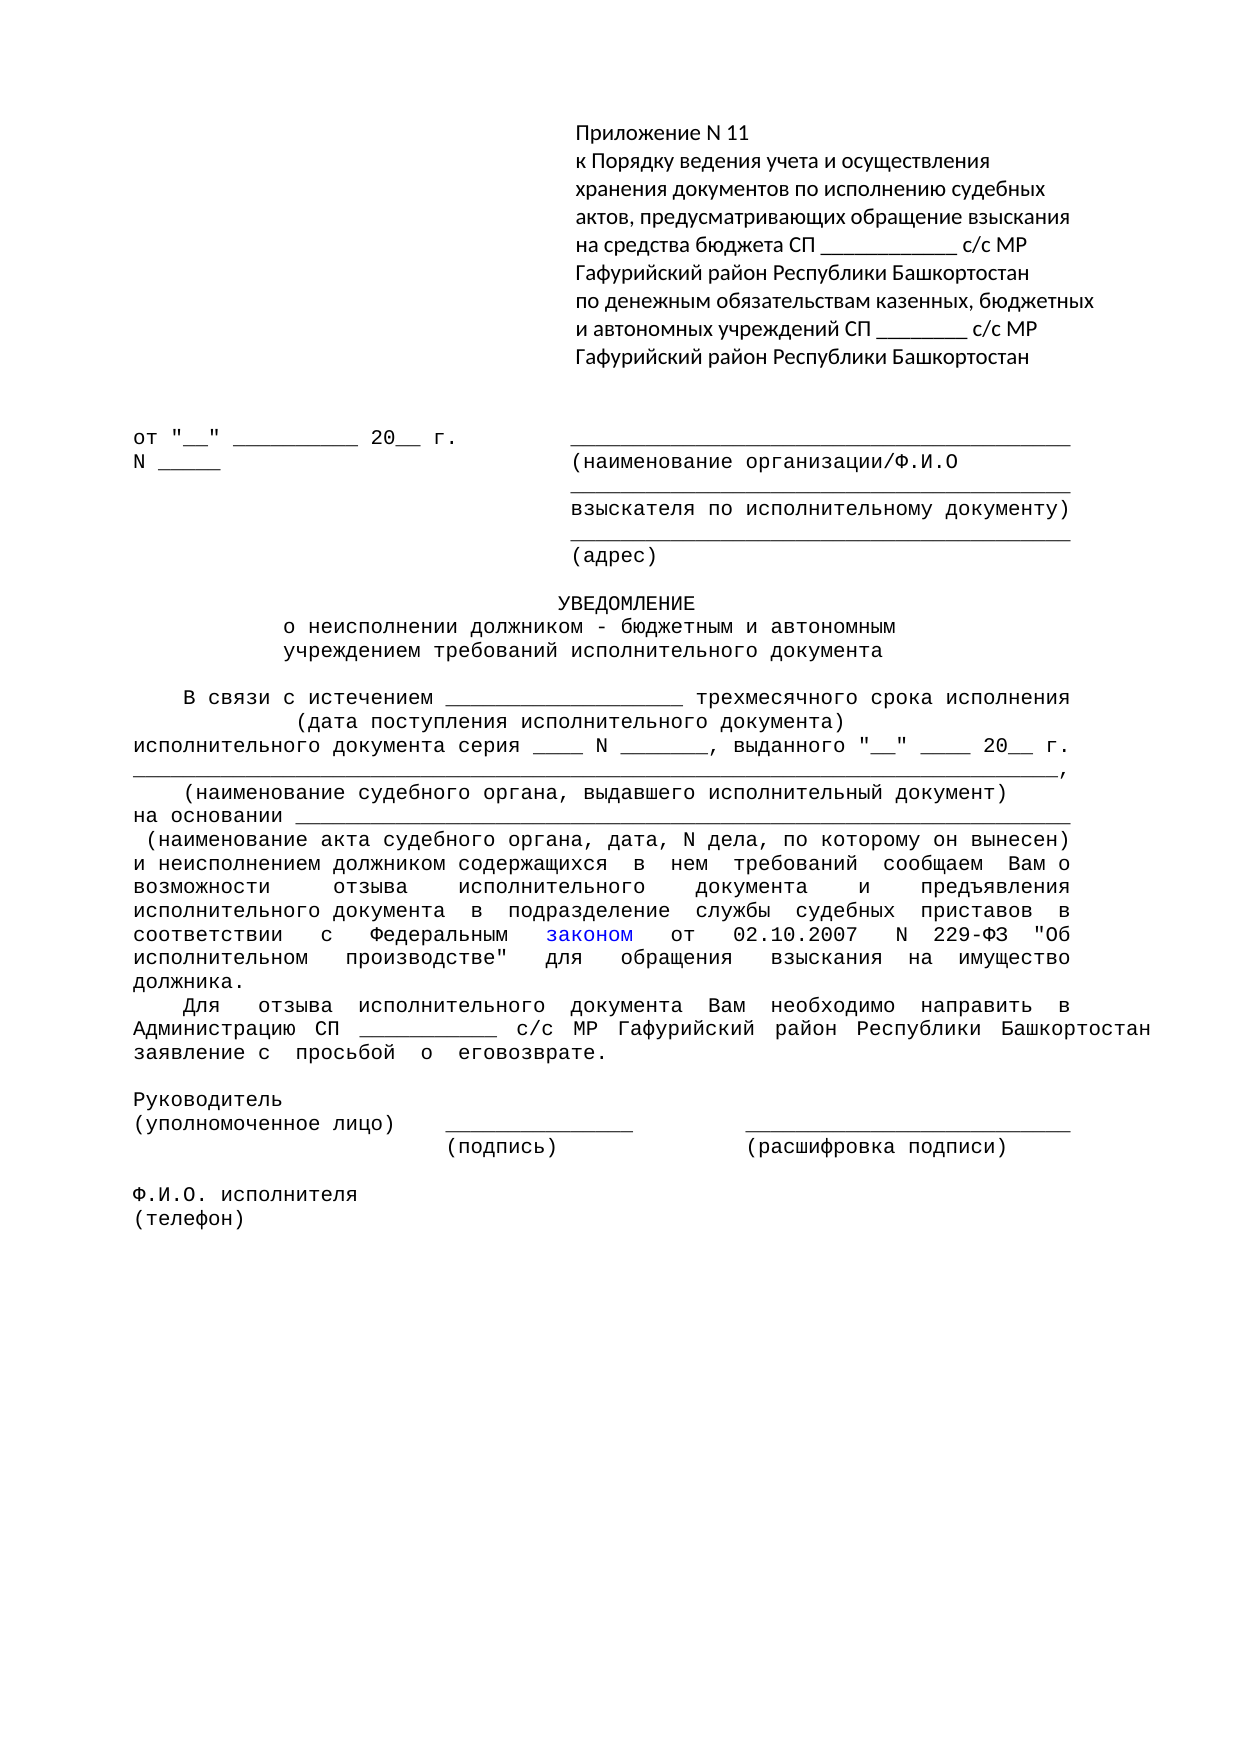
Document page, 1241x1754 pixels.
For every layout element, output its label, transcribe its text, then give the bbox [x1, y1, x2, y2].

text (дата поступления исполнительного документа) [133, 711, 1152, 734]
text УВЕДОМЛЕНИЕ [133, 593, 1152, 616]
text взыскателя по исполнительному документу) [133, 498, 1152, 522]
text исполнительного документа серия ____ N _______, выданного "__" ____ 20__ г. [133, 734, 1152, 758]
text хранения документов по исполнению судебных [575, 174, 1152, 202]
text возможности отзыва исполнительного документа и предъявления [133, 876, 1152, 900]
text Ф.И.О. исполнителя [133, 1184, 1152, 1207]
text от "__" __________ 20__ г. ________________________________________ [133, 427, 1152, 451]
text ________________________________________ [133, 522, 1152, 545]
text должника. [133, 971, 1152, 995]
text о неисполнении должником - бюджетным и автономным [133, 616, 1152, 640]
text ________________________________________ [133, 474, 1152, 498]
text Для отзыва исполнительного документа Вам необходимо направить в [133, 995, 1152, 1018]
text В связи с истечением ___________________ трехмесячного срока исполнения [133, 687, 1152, 711]
text Администрацию СП ___________ с/с МР Гафурийский район Республики Башкортостан заявление с просьбой о еговозврате. [133, 1018, 1152, 1066]
text соответствии с Федеральным законом от 02.10.2007 N 229-ФЗ "Об [133, 924, 1152, 947]
text __________________________________________________________________________, [133, 758, 1152, 782]
text Приложение N 11 [575, 118, 1152, 146]
text (наименование акта судебного органа, дата, N дела, по которому он вынесен) [133, 829, 1152, 853]
text актов, предусматривающих обращение взыскания [575, 202, 1152, 230]
text на основании ______________________________________________________________ [133, 806, 1152, 829]
text и автономных учреждений СП ________ с/с МР Гафурийский район Республики Башкортостан [575, 314, 1152, 370]
text и неисполнением должником содержащихся в нем требований сообщаем Вам о [133, 853, 1152, 876]
text исполнительного документа в подразделение службы судебных приставов в [133, 900, 1152, 924]
text N _____ (наименование организации/Ф.И.О [133, 451, 1152, 474]
text к Порядку ведения учета и осуществления [575, 146, 1152, 174]
text Руководитель [133, 1089, 1152, 1113]
text учреждением требований исполнительного документа [133, 640, 1152, 664]
text на средства бюджета СП ____________ с/с МР Гафурийский район Республики Башкортостан [575, 230, 1152, 286]
text (телефон) [133, 1207, 1152, 1231]
text (уполномоченное лицо) _______________ __________________________ [133, 1113, 1152, 1137]
text по денежным обязательствам казенных, бюджетных [575, 286, 1152, 314]
text (подпись) (расшифровка подписи) [133, 1137, 1152, 1160]
text (наименование судебного органа, выдавшего исполнительный документ) [133, 782, 1152, 806]
text исполнительном производстве" для обращения взыскания на имущество [133, 947, 1152, 971]
text (адрес) [133, 545, 1152, 569]
